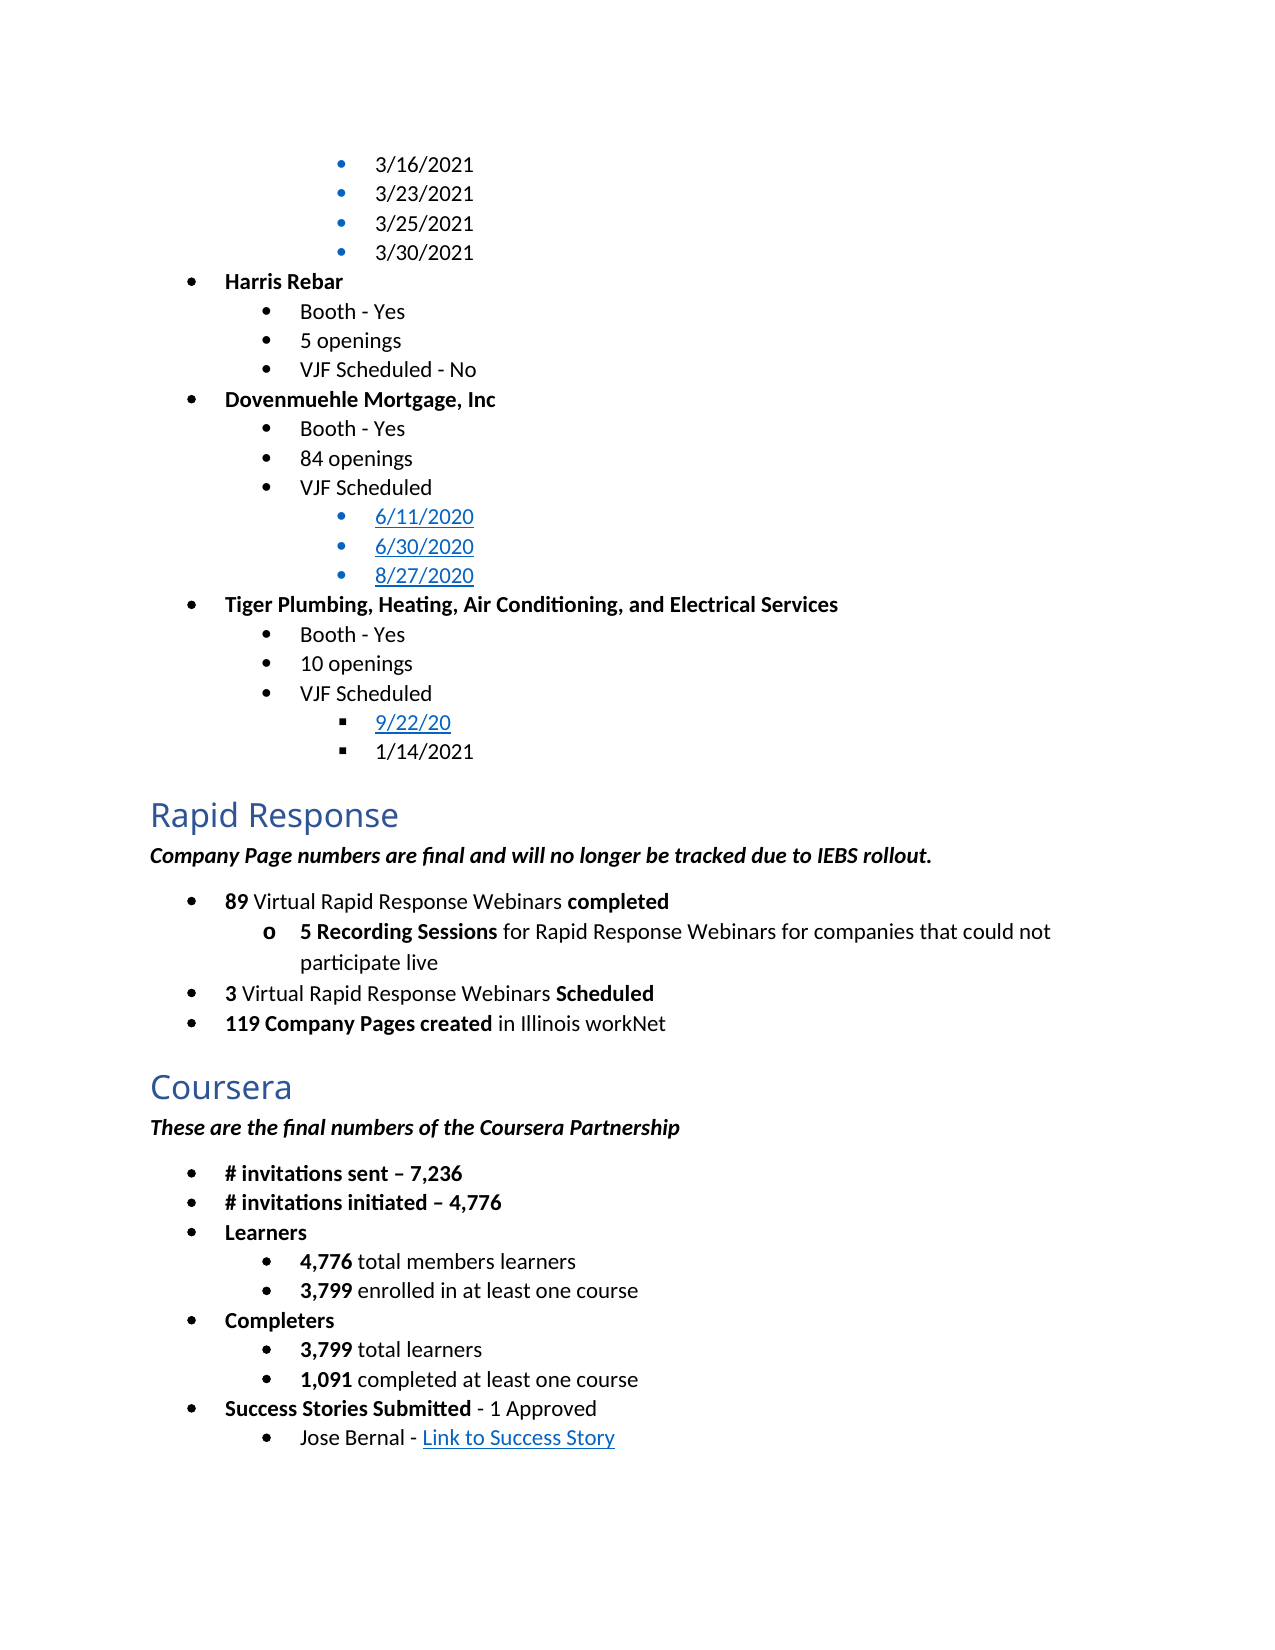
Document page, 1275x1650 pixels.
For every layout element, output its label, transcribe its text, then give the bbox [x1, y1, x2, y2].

list 9/22/20 [337, 708, 1125, 736]
list 89 Virtual Rapid Response Webinars completed [187, 887, 1125, 915]
list 119 Company Pages created in Illinois workNet [187, 1009, 1125, 1037]
list Completers [187, 1306, 1125, 1334]
list 8/27/2020 [337, 561, 1125, 589]
list 1,091 completed at least one course [262, 1365, 1125, 1393]
text These are the final numbers of the Coursera Partnership [150, 1113, 1125, 1141]
subtitle Coursera [150, 1064, 1125, 1109]
list 3/25/2021 [337, 209, 1125, 237]
list Tiger Plumbing, Heating, Air Conditioning, and Electrical Services [187, 591, 1125, 619]
list Dovenmuehle Mortgage, Inc [187, 385, 1125, 413]
list 3,799 total learners [262, 1335, 1125, 1363]
list Booth - Yes [262, 414, 1125, 442]
list 4,776 total members learners [262, 1247, 1125, 1275]
text Company Page numbers are final and will no longer be tracked due to IEBS rollout. [150, 841, 1125, 869]
list Harris Rebar [187, 267, 1125, 296]
list 1/14/2021 [337, 737, 1125, 766]
list 84 openings [262, 444, 1125, 472]
list Booth - Yes [262, 297, 1125, 325]
list VJF Scheduled - No [262, 356, 1125, 384]
list 10 openings [262, 649, 1125, 677]
list 5 Recording Sessions for Rapid Response Webinars for companies that could not participate live [262, 917, 1125, 976]
list 5 openings [262, 326, 1125, 354]
subtitle Rapid Response [150, 792, 1125, 837]
list VJF Scheduled [262, 473, 1125, 501]
list Jose Bernal - Link to Success Story [262, 1423, 1125, 1451]
list 6/11/2020 [337, 502, 1125, 531]
list 3 Virtual Rapid Response Webinars Scheduled [187, 979, 1125, 1007]
list 3,799 enrolled in at least one course [262, 1277, 1125, 1304]
list Booth - Yes [262, 620, 1125, 648]
list 3/30/2021 [337, 238, 1125, 266]
list 3/23/2021 [337, 179, 1125, 207]
list 6/30/2020 [337, 532, 1125, 560]
list # invitations initiated – 4,776 [187, 1188, 1125, 1216]
list # invitations sent – 7,236 [187, 1159, 1125, 1187]
list VJF Scheduled [262, 679, 1125, 707]
list Learners [187, 1218, 1125, 1246]
list Success Stories Submitted - 1 Approved [187, 1394, 1125, 1422]
list 3/16/2021 [337, 150, 1125, 178]
